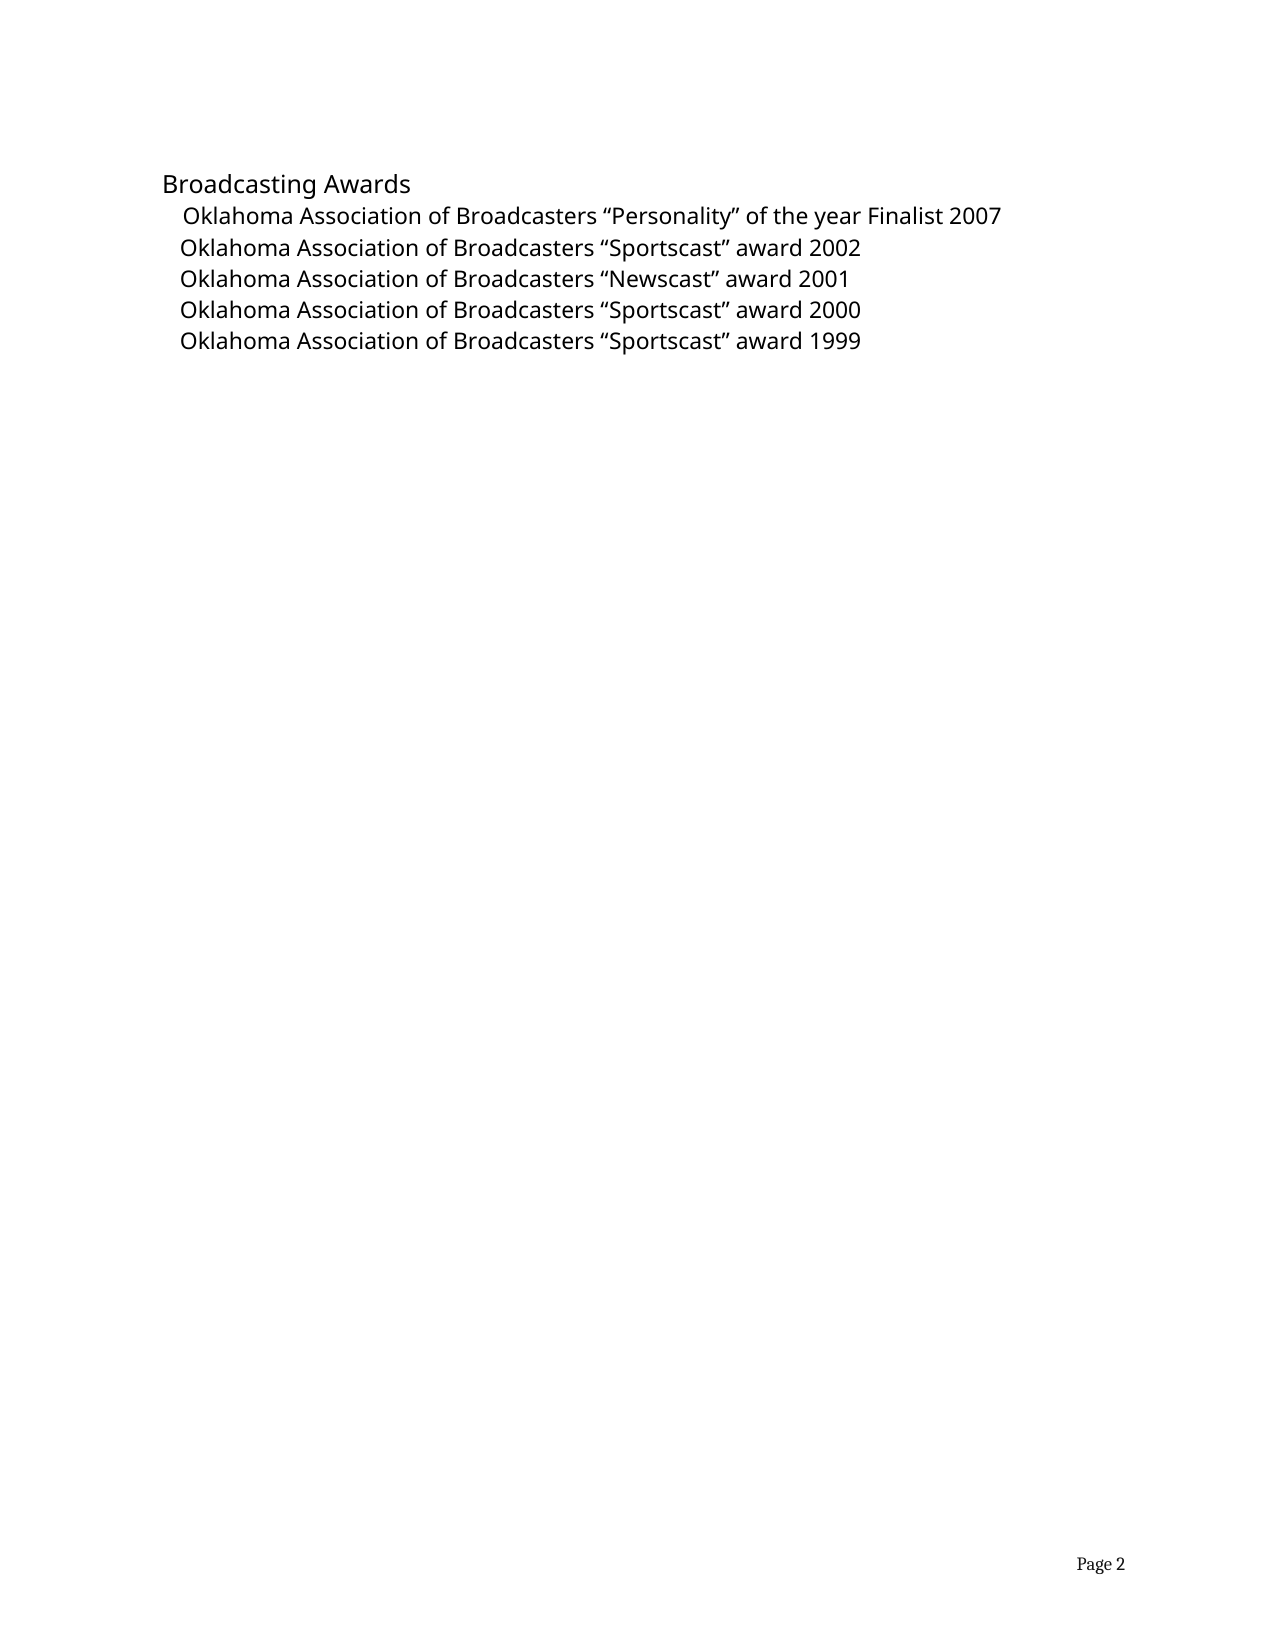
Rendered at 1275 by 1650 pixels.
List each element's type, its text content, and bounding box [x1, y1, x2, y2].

text Oklahoma Association of Broadcasters “Newscast” award 2001 [150, 263, 1125, 294]
text Oklahoma Association of Broadcasters “Sportscast” award 2000 [150, 294, 1125, 325]
text Broadcasting Awards [150, 166, 1125, 200]
text Oklahoma Association of Broadcasters “Sportscast” award 2002 [150, 232, 1125, 263]
text Oklahoma Association of Broadcasters “Sportscast” award 1999 [150, 325, 1125, 357]
text Oklahoma Association of Broadcasters “Personality” of the year Finalist 2007 [150, 200, 1125, 232]
